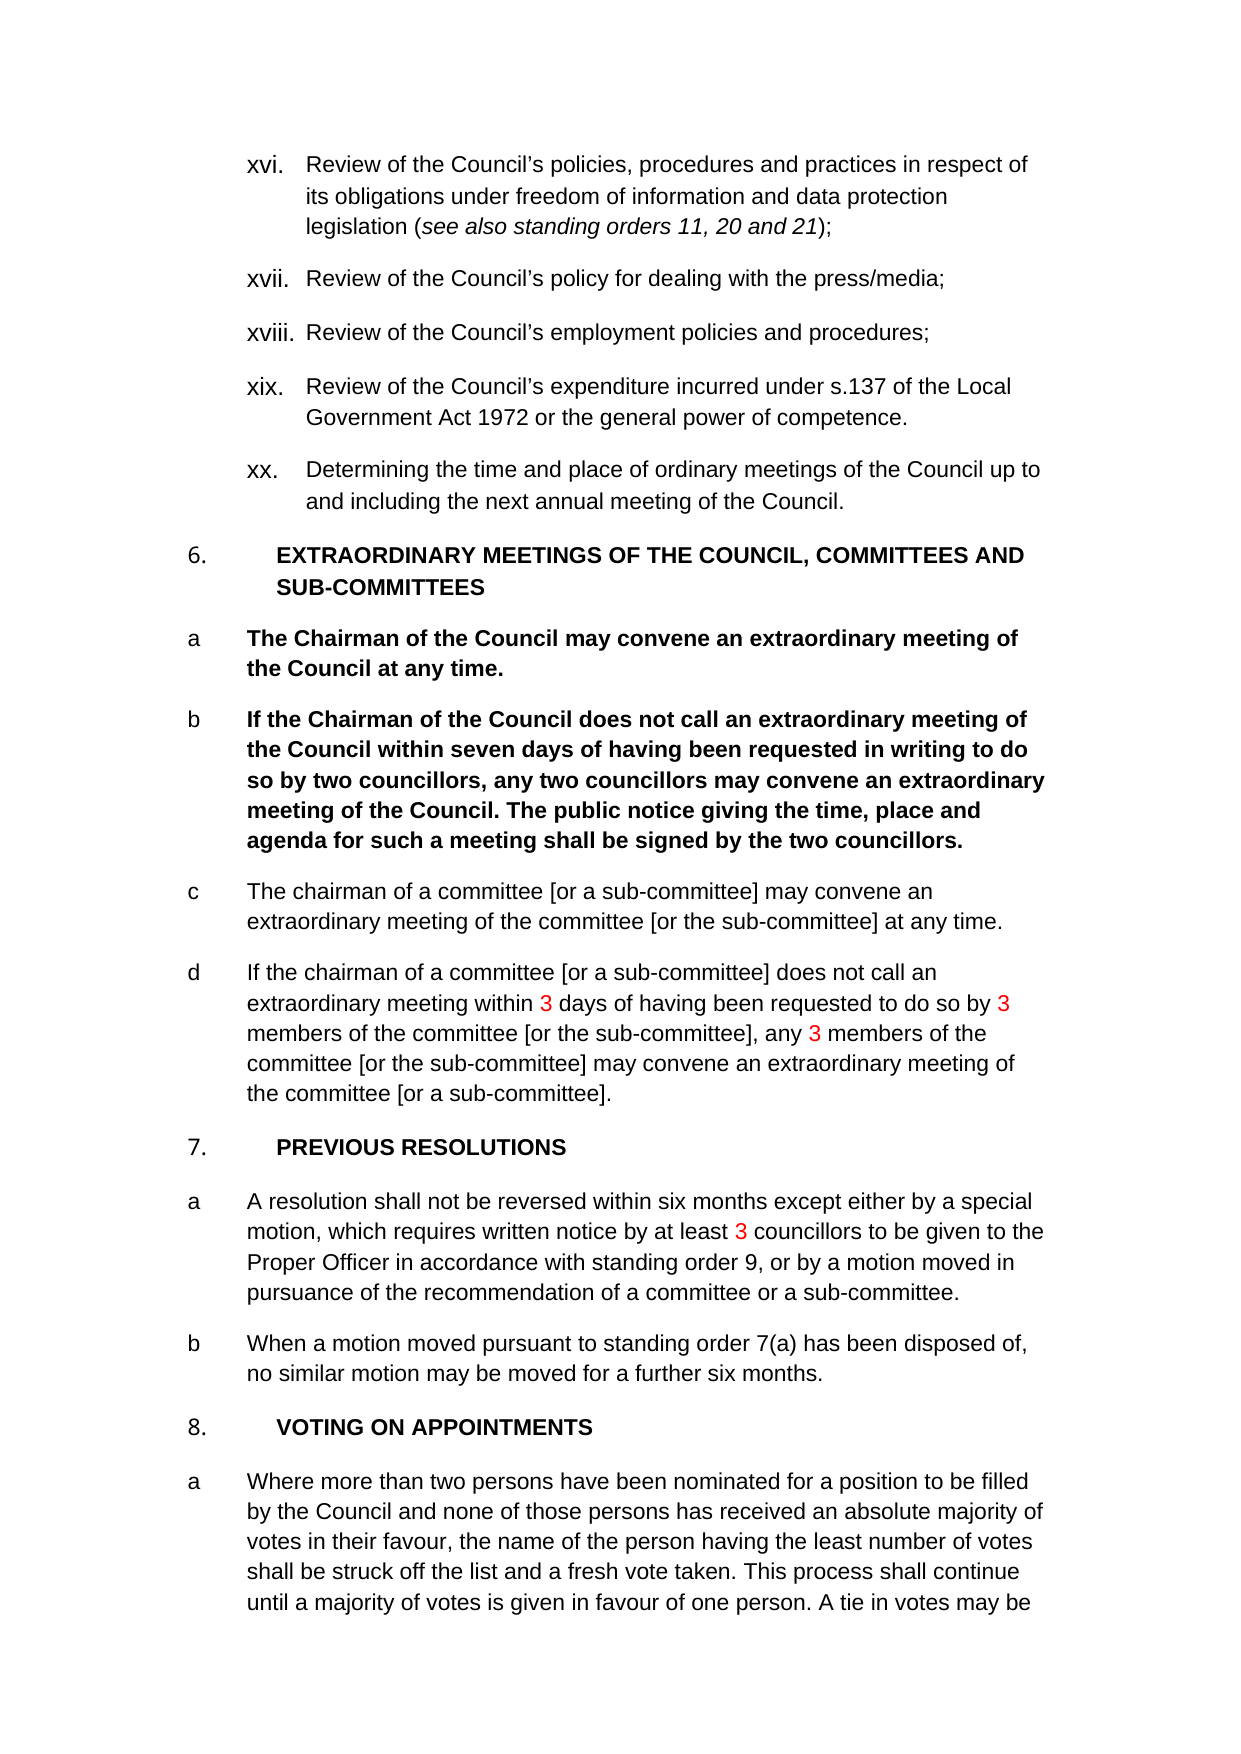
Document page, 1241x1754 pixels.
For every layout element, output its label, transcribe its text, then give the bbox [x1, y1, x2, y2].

subtitle EXTRAORDINARY MEETINGS OF THE COUNCIL, COMMITTEES AND SUB-COMMITTEES [187, 539, 1053, 600]
list Determining the time and place of ordinary meetings of the Council up to and including the next annual meeting of the Council. [247, 455, 1053, 514]
list Review of the Council’s employment policies and procedures; [247, 318, 1053, 346]
list If the chairman of a committee [or a sub-committee] does not call an extraordinary meeting within 3 days of having been requested to do so by 3 members of the committee [or the sub-committee], any 3 members of the committee [or the sub-committee] may convene an extraordinary meeting of the committee [or a sub-committee]. [187, 959, 1053, 1107]
list The chairman of a committee [or a sub-committee] may convene an extraordinary meeting of the committee [or the sub-committee] at any time. [187, 878, 1053, 935]
list When a motion moved pursuant to standing order 7(a) has been disposed of, no similar motion may be moved for a further six months. [187, 1330, 1053, 1386]
subtitle VOTING ON APPOINTMENTS [187, 1411, 1053, 1442]
list Review of the Council’s policy for dealing with the press/media; [247, 264, 1053, 293]
list The Chairman of the Council may convene an extraordinary meeting of the Council at any time. [187, 625, 1053, 682]
list Review of the Council’s policies, procedures and practices in respect of its obligations under freedom of information and data protection legislation (see also standing orders 11, 20 and 21); [247, 150, 1053, 239]
list Review of the Council’s expenditure incurred under s.137 of the Local Government Act 1972 or the general power of competence. [247, 372, 1053, 431]
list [187, 1468, 1053, 1615]
list A resolution shall not be reversed within six months except either by a special motion, which requires written notice by at least 3 councillors to be given to the Proper Officer in accordance with standing order 9, or by a motion moved in pursuance of the recommendation of a committee or a sub-committee. [187, 1188, 1053, 1305]
list If the Chairman of the Council does not call an extraordinary meeting of the Council within seven days of having been requested in writing to do so by two councillors, any two councillors may convene an extraordinary meeting of the Council. The public notice giving the time, place and agenda for such a meeting shall be signed by the two councillors. [187, 706, 1053, 853]
subtitle PREVIOUS RESOLUTIONS [187, 1131, 1053, 1162]
